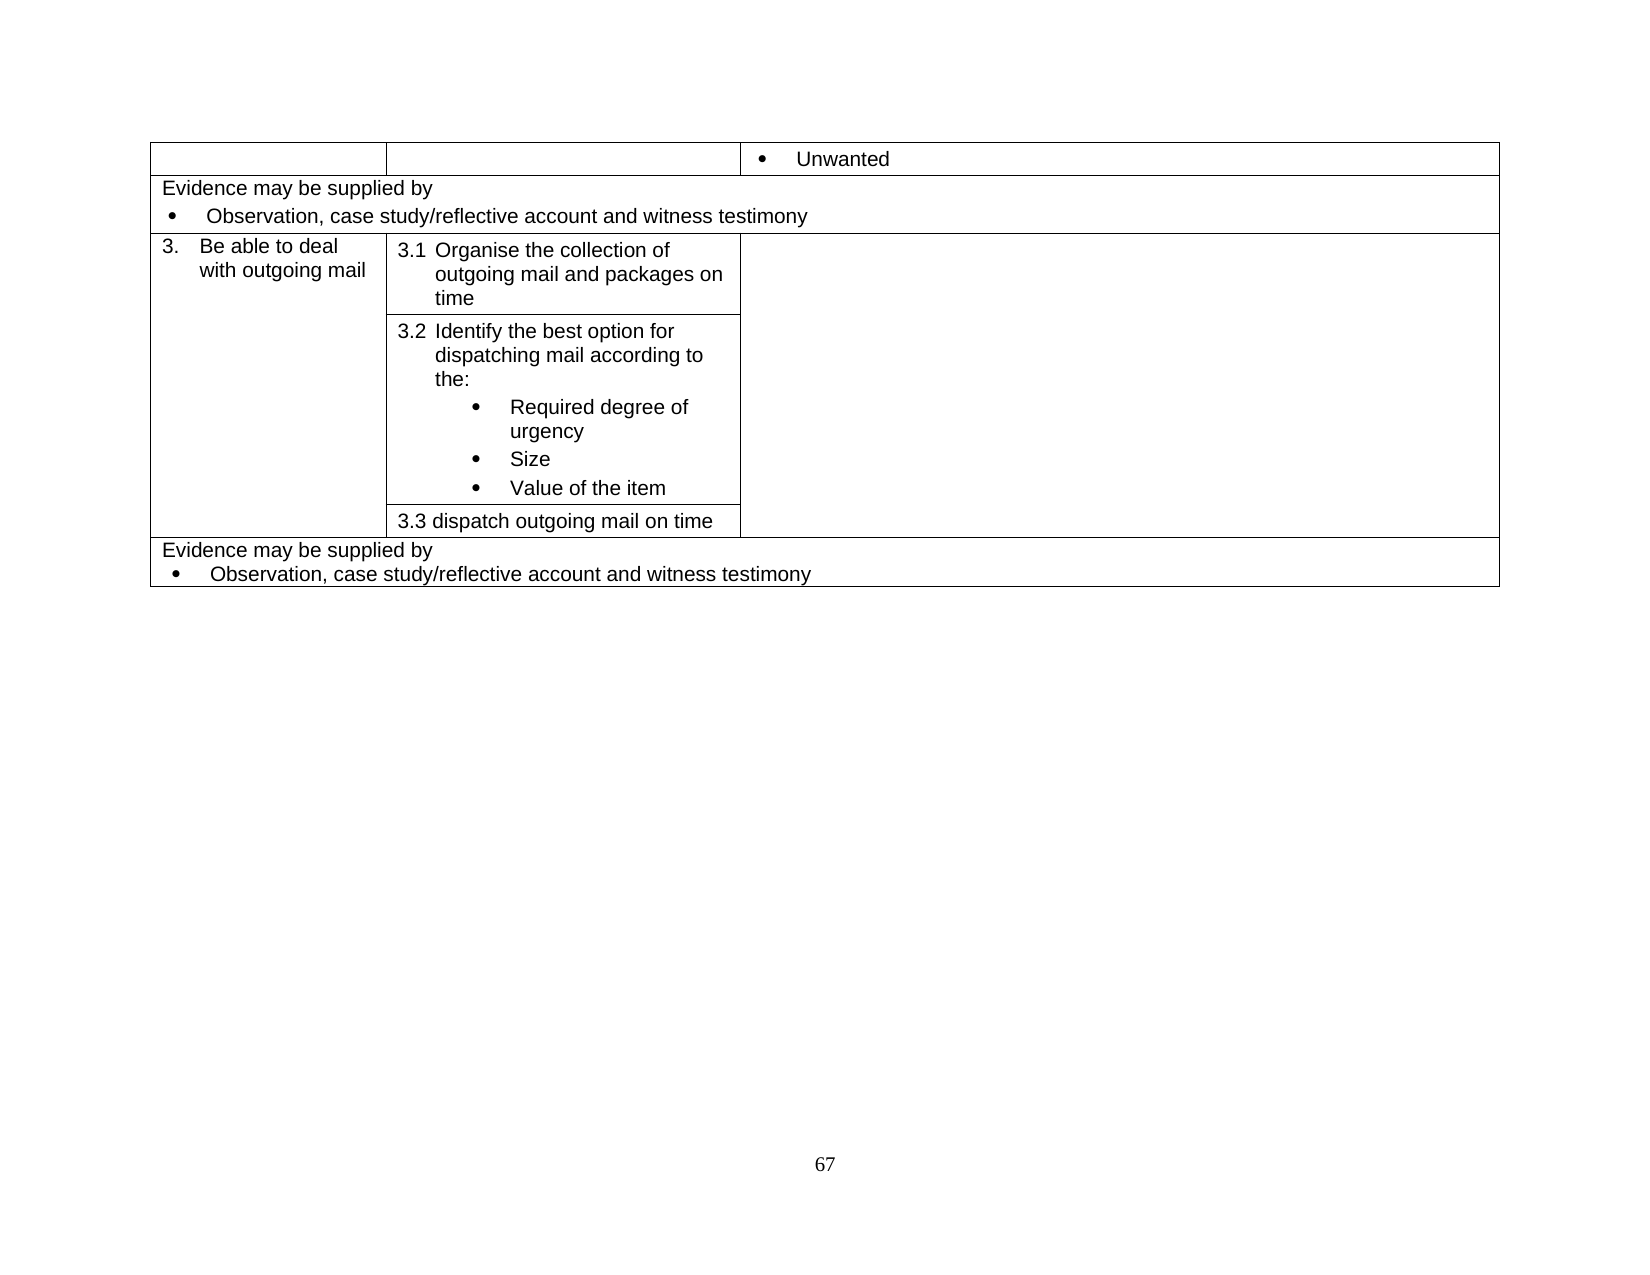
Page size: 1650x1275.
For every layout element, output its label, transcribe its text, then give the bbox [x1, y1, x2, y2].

table_cell 3.3 dispatch outgoing mail on time [387, 505, 740, 537]
table_cell Evidence may be supplied by Observation, case study/reflective account and witness testimony [151, 538, 1499, 586]
table_cell Organise the collection of outgoing mail and packages on time [387, 234, 740, 314]
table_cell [741, 143, 1499, 175]
table_cell Identify the best option for dispatching mail according to the: Required degree of urgency Size Value of the item [387, 315, 740, 504]
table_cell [387, 143, 740, 175]
table_cell [741, 234, 1499, 537]
table_cell Evidence may be supplied by Observation, case study/reflective account and witness testimony [151, 176, 1499, 233]
table_cell Be able to deal with outgoing mail [151, 234, 386, 537]
